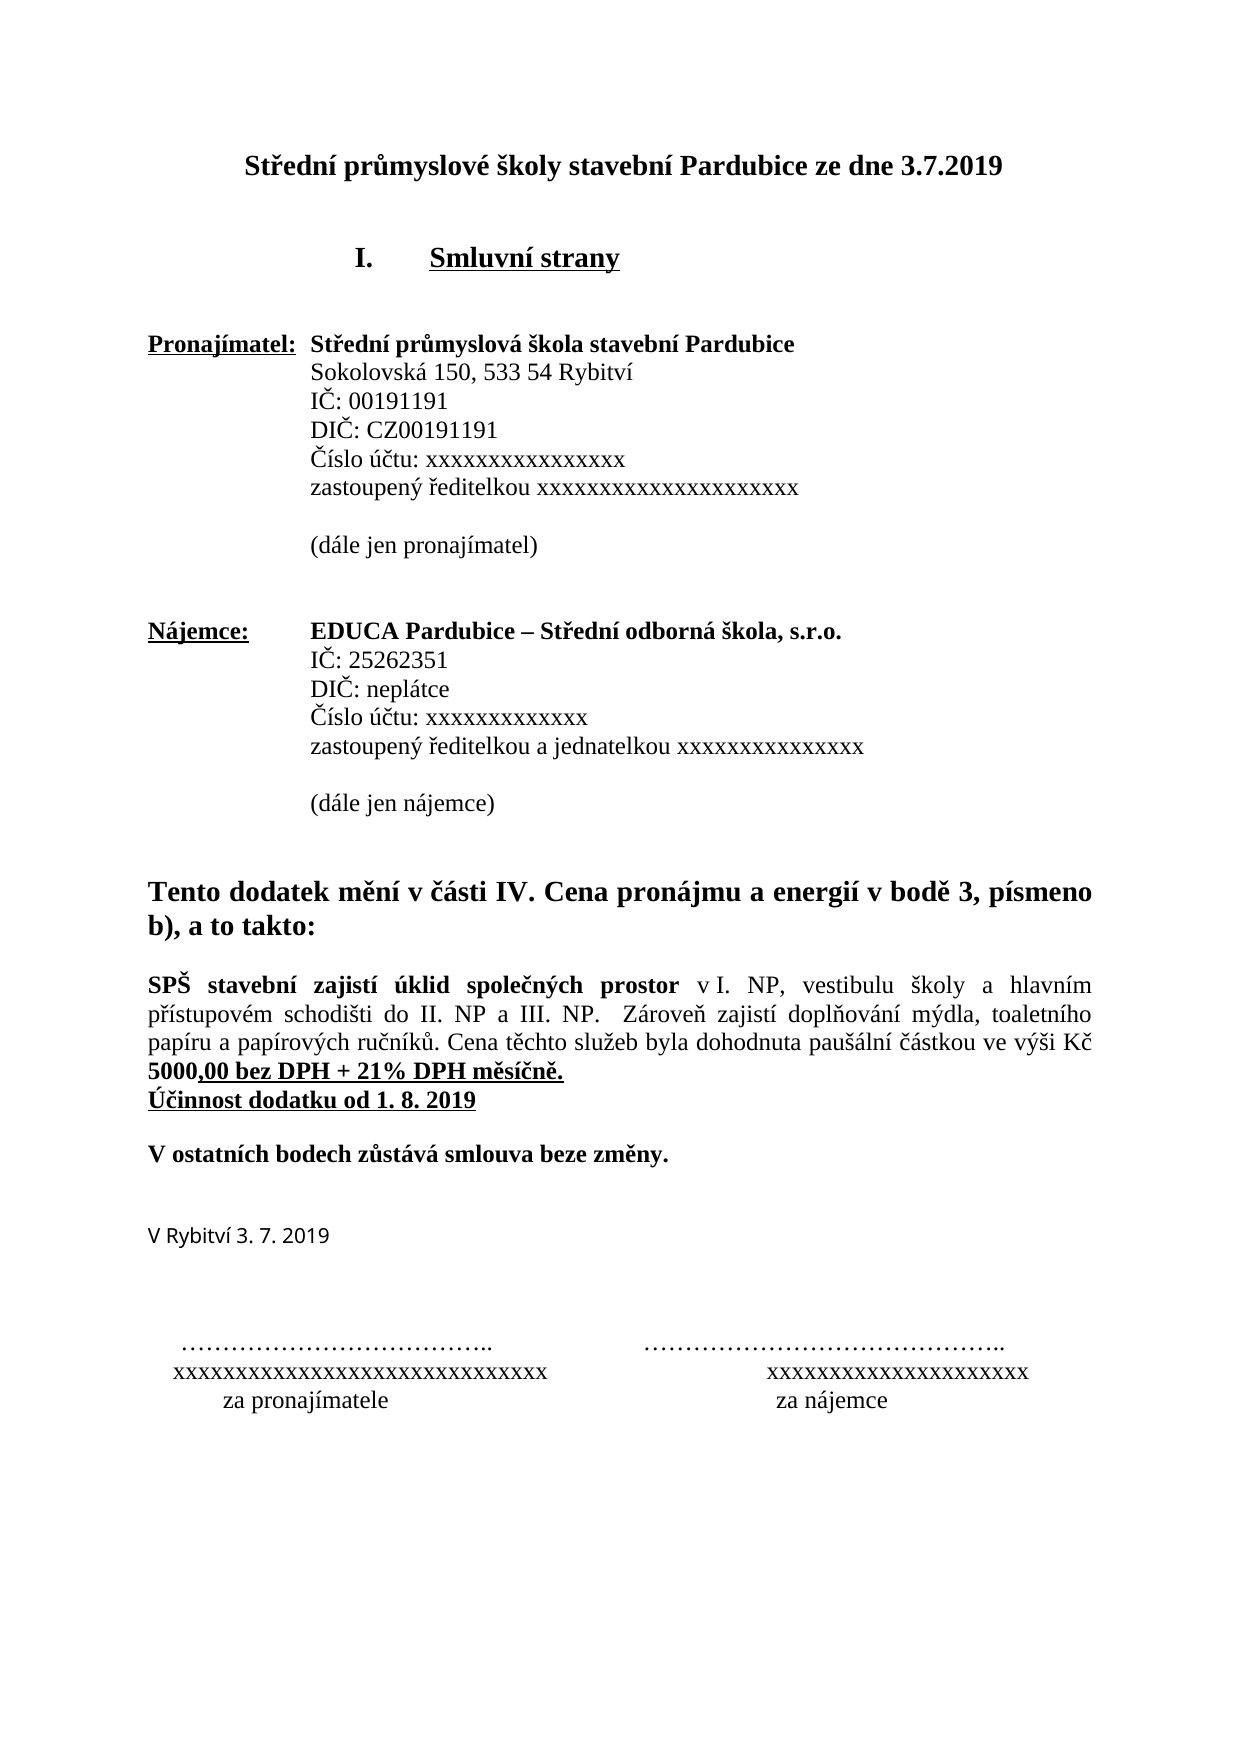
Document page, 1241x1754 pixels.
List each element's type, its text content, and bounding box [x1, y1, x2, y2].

text Číslo účtu: xxxxxxxxxxxxx [148, 702, 1093, 731]
text V Rybitví 3. 7. 2019 [148, 1221, 1093, 1249]
text SPŠ stavební zajistí úklid společných prostor v I. NP, vestibulu školy a hlavním přístupovém schodišti do II. NP a III. NP. Zároveň zajistí doplňování mýdla, toaletního papíru a papírových ručníků. Cena těchto služeb byla dohodnuta paušální částkou ve výši Kč 5000,00 bez DPH + 21% DPH měsíčně. [148, 970, 1093, 1085]
text Číslo účtu: xxxxxxxxxxxxxxxx [310, 444, 1093, 472]
text Tento dodatek mění v části IV. Cena pronájmu a energií v bodě 3, písmeno b), a to takto: [148, 874, 1093, 941]
text Účinnost dodatku od 1. 8. 2019 [148, 1085, 1093, 1114]
text za pronajímatele za nájemce [148, 1385, 1093, 1414]
text ……………………………….. …………………………………….. [148, 1327, 1093, 1356]
text DIČ: neplátce [148, 674, 1093, 702]
text (dále jen pronajímatel) [310, 530, 1093, 559]
text xxxxxxxxxxxxxxxxxxxxxxxxxxxxxx xxxxxxxxxxxxxxxxxxxxx [148, 1356, 1093, 1385]
text Sokolovská 150, 533 54 Rybitví [148, 357, 1093, 386]
text IČ: 25262351 [148, 645, 1093, 674]
text zastoupený ředitelkou xxxxxxxxxxxxxxxxxxxxx [310, 472, 1093, 501]
text Střední průmyslové školy stavební Pardubice ze dne 3.7.2019 [148, 148, 1093, 181]
list Smluvní strany [354, 241, 1093, 274]
text Pronajímatel: Střední průmyslová škola stavební Pardubice [148, 329, 1093, 357]
text (dále jen nájemce) [148, 788, 1093, 817]
text IČ: 00191191 [310, 386, 1093, 415]
text V ostatních bodech zůstává smlouva beze změny. [148, 1139, 1093, 1168]
text DIČ: CZ00191191 [310, 415, 1093, 444]
text Nájemce: EDUCA Pardubice – Střední odborná škola, s.r.o. [148, 616, 1093, 645]
text zastoupený ředitelkou a jednatelkou xxxxxxxxxxxxxxx [148, 731, 1093, 760]
